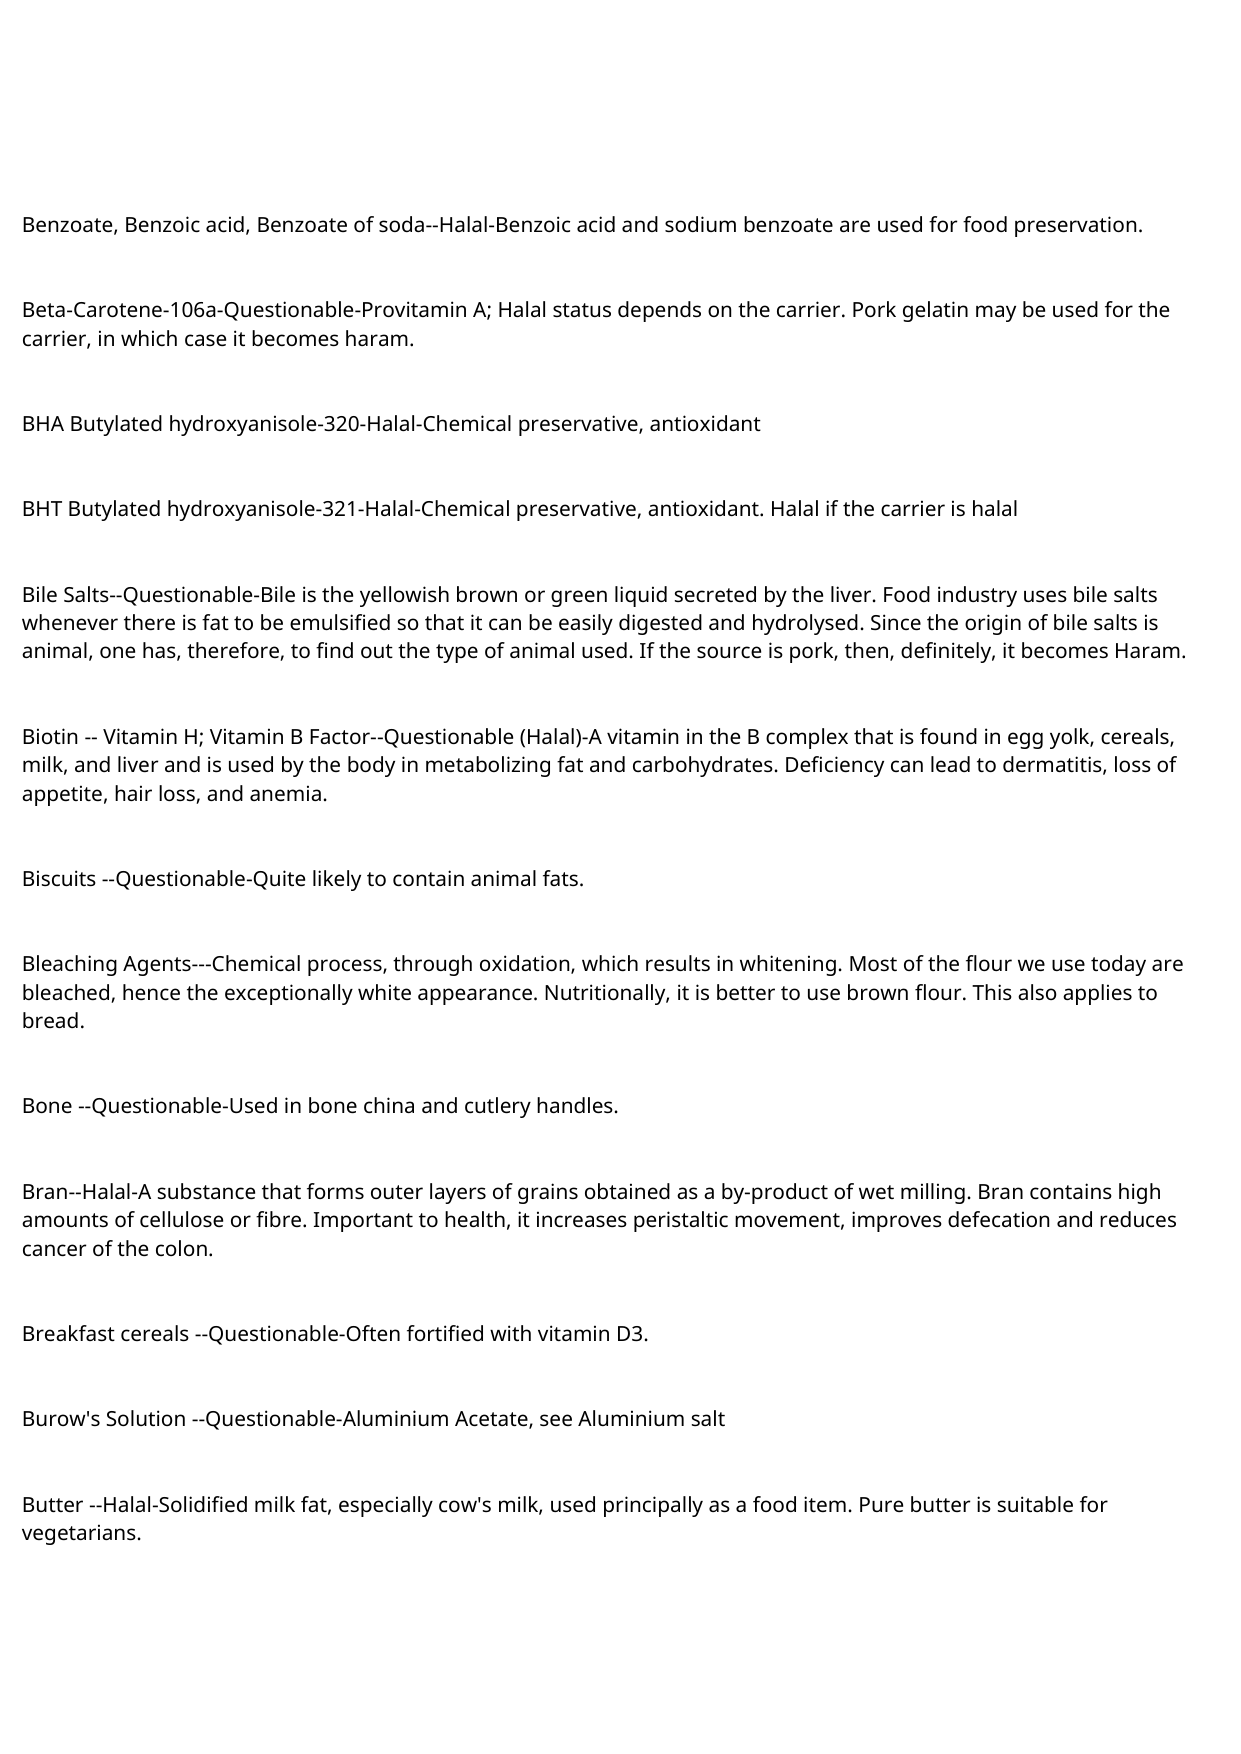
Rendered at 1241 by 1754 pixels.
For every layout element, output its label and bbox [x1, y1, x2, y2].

table_header [19, 150, 1222, 1578]
